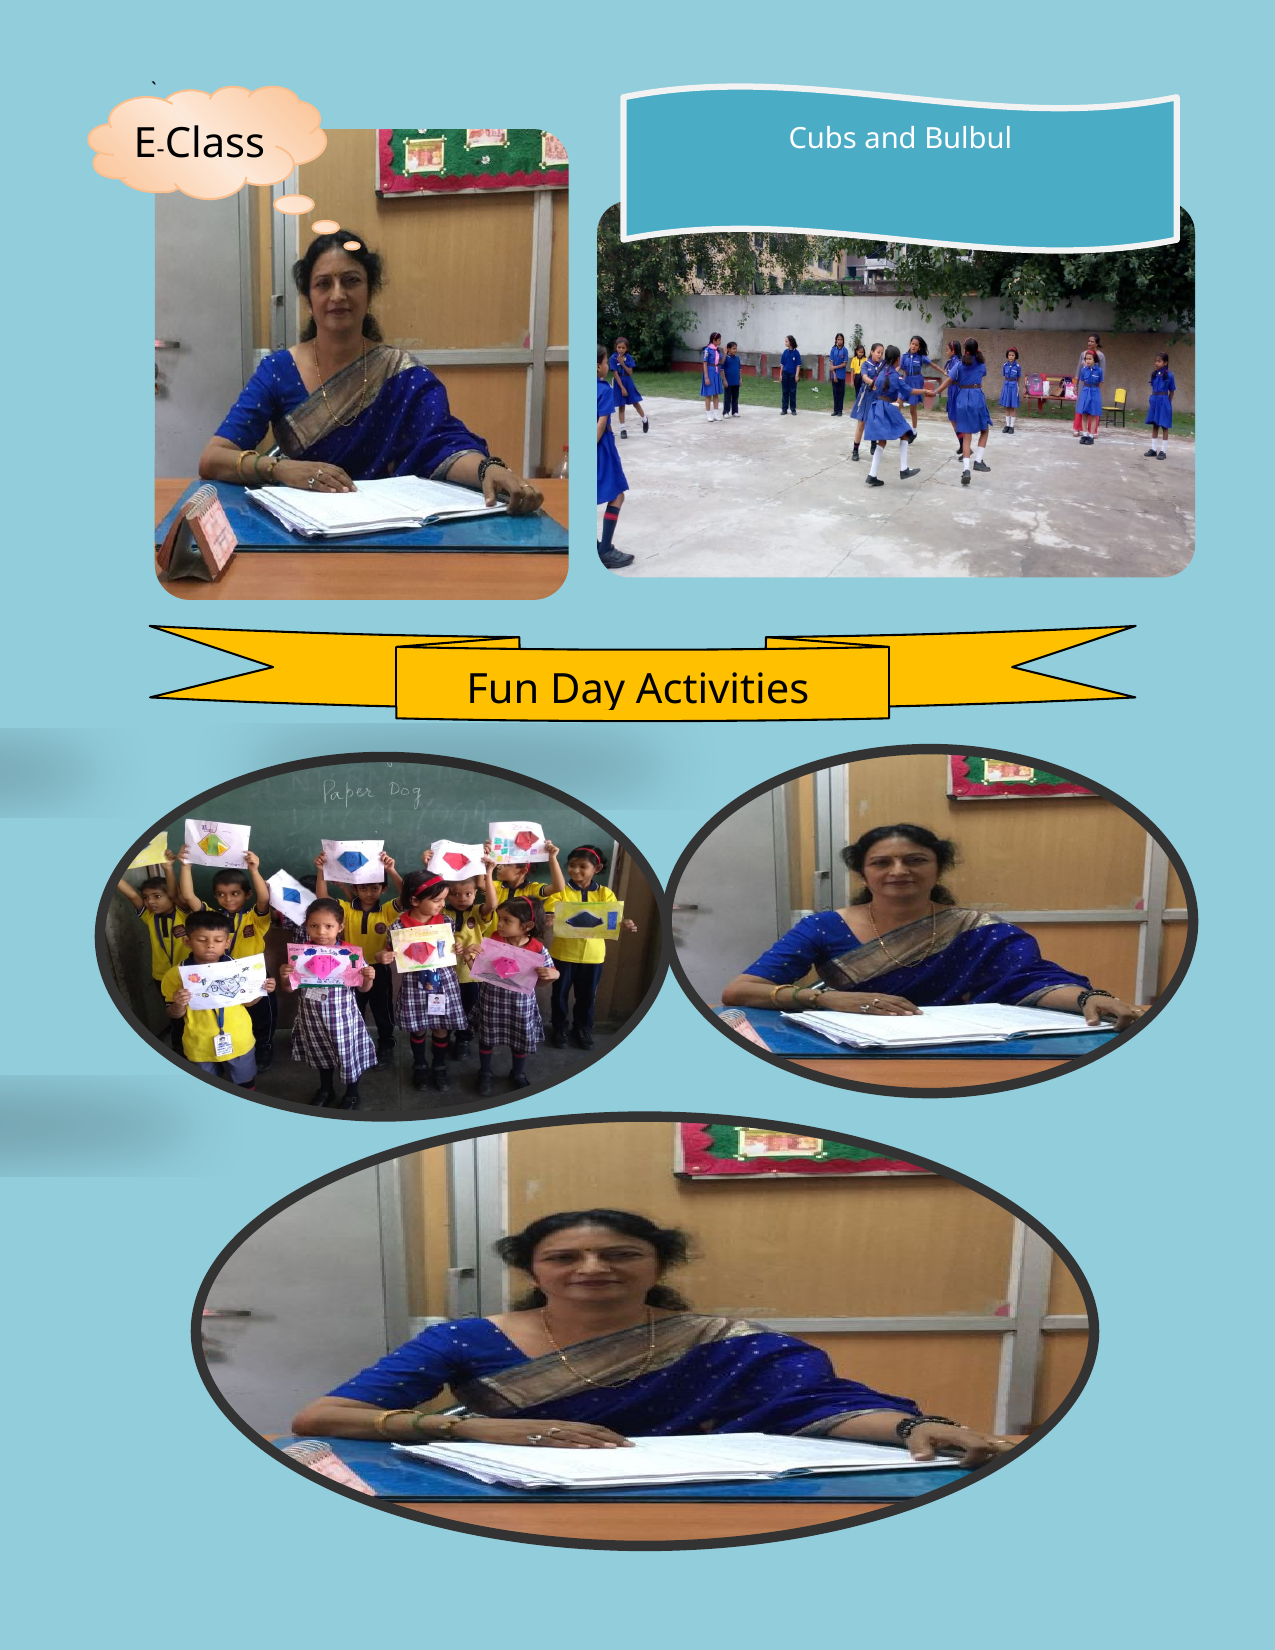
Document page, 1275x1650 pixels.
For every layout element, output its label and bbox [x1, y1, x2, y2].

picture [597, 202, 1196, 578]
picture [106, 763, 662, 1111]
picture [154, 129, 569, 600]
picture [672, 755, 1187, 1087]
picture [202, 1122, 1088, 1540]
